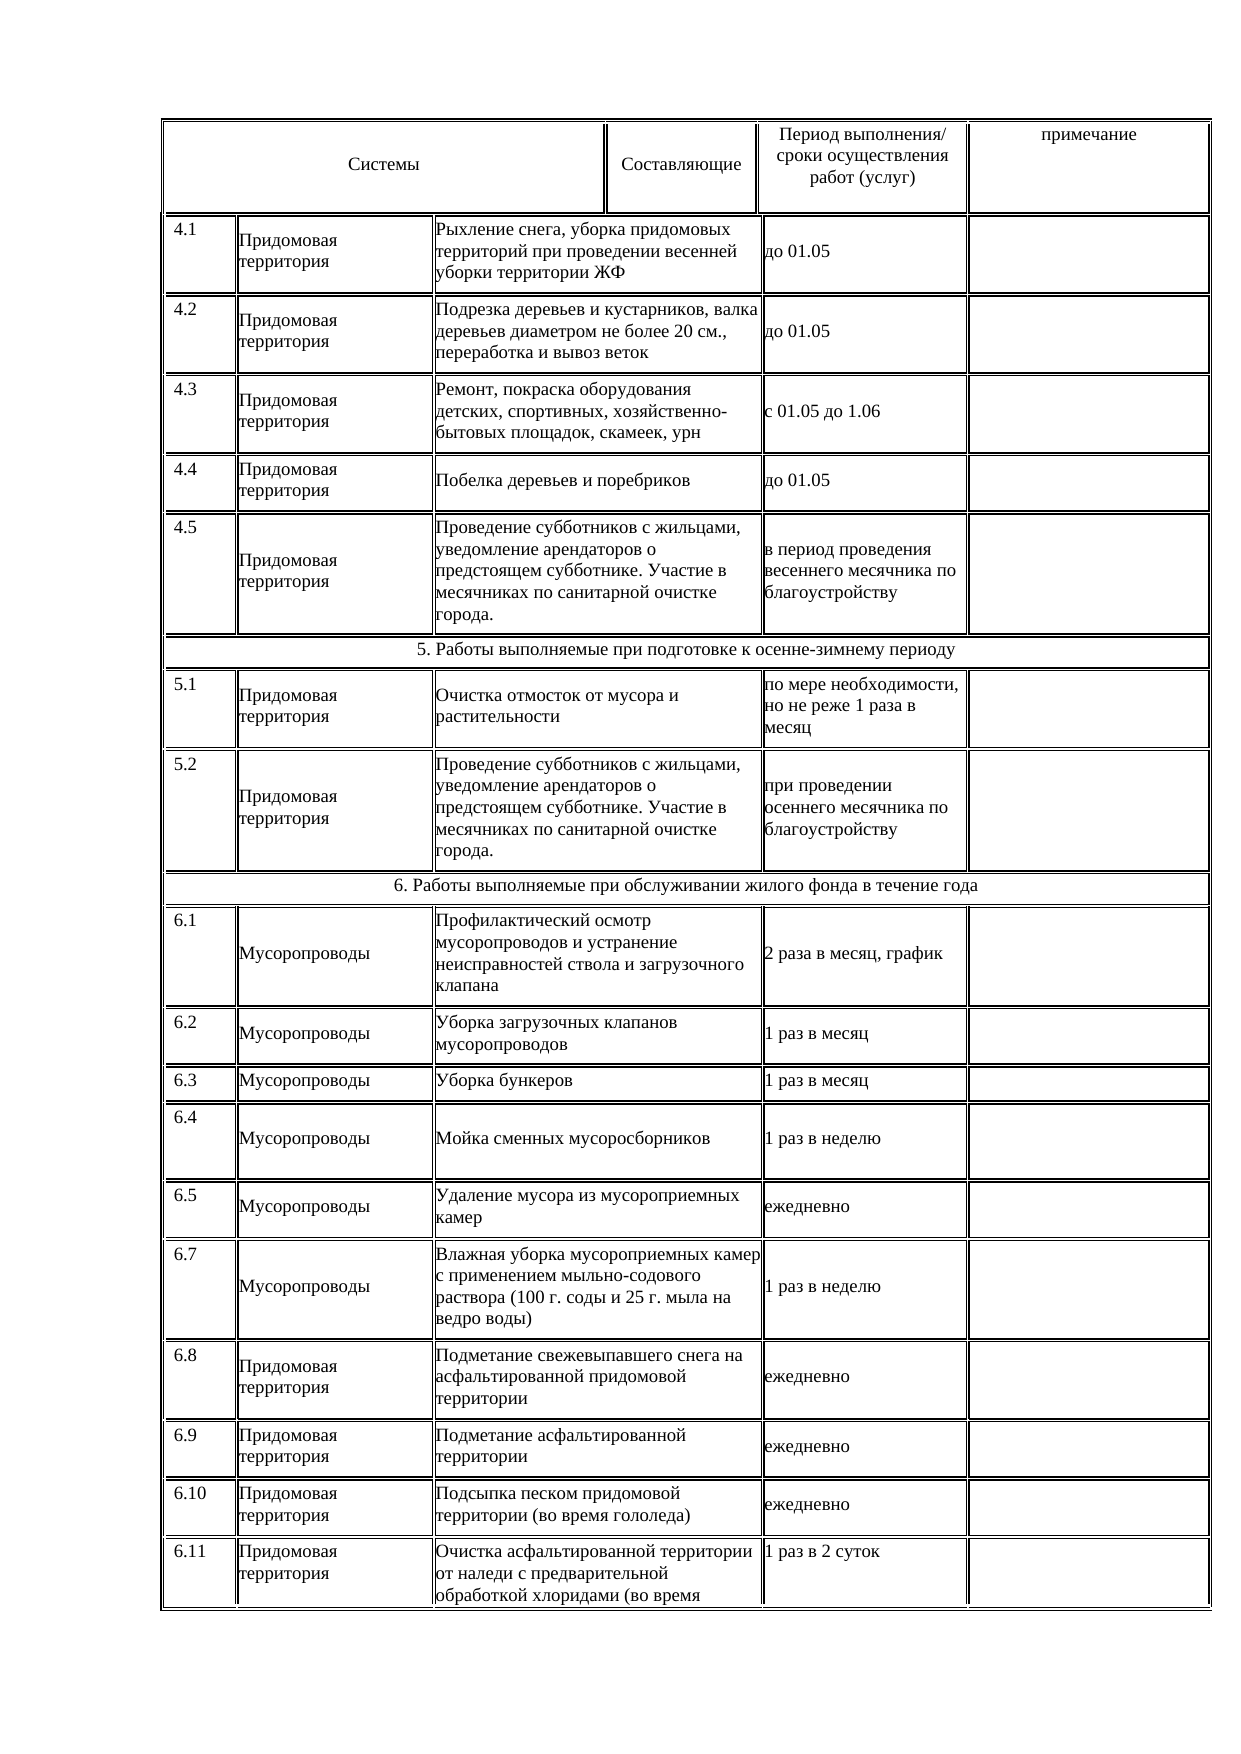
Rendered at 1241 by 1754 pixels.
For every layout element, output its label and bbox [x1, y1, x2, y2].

table_header [162, 118, 1240, 1611]
table_header [89, 118, 161, 1611]
